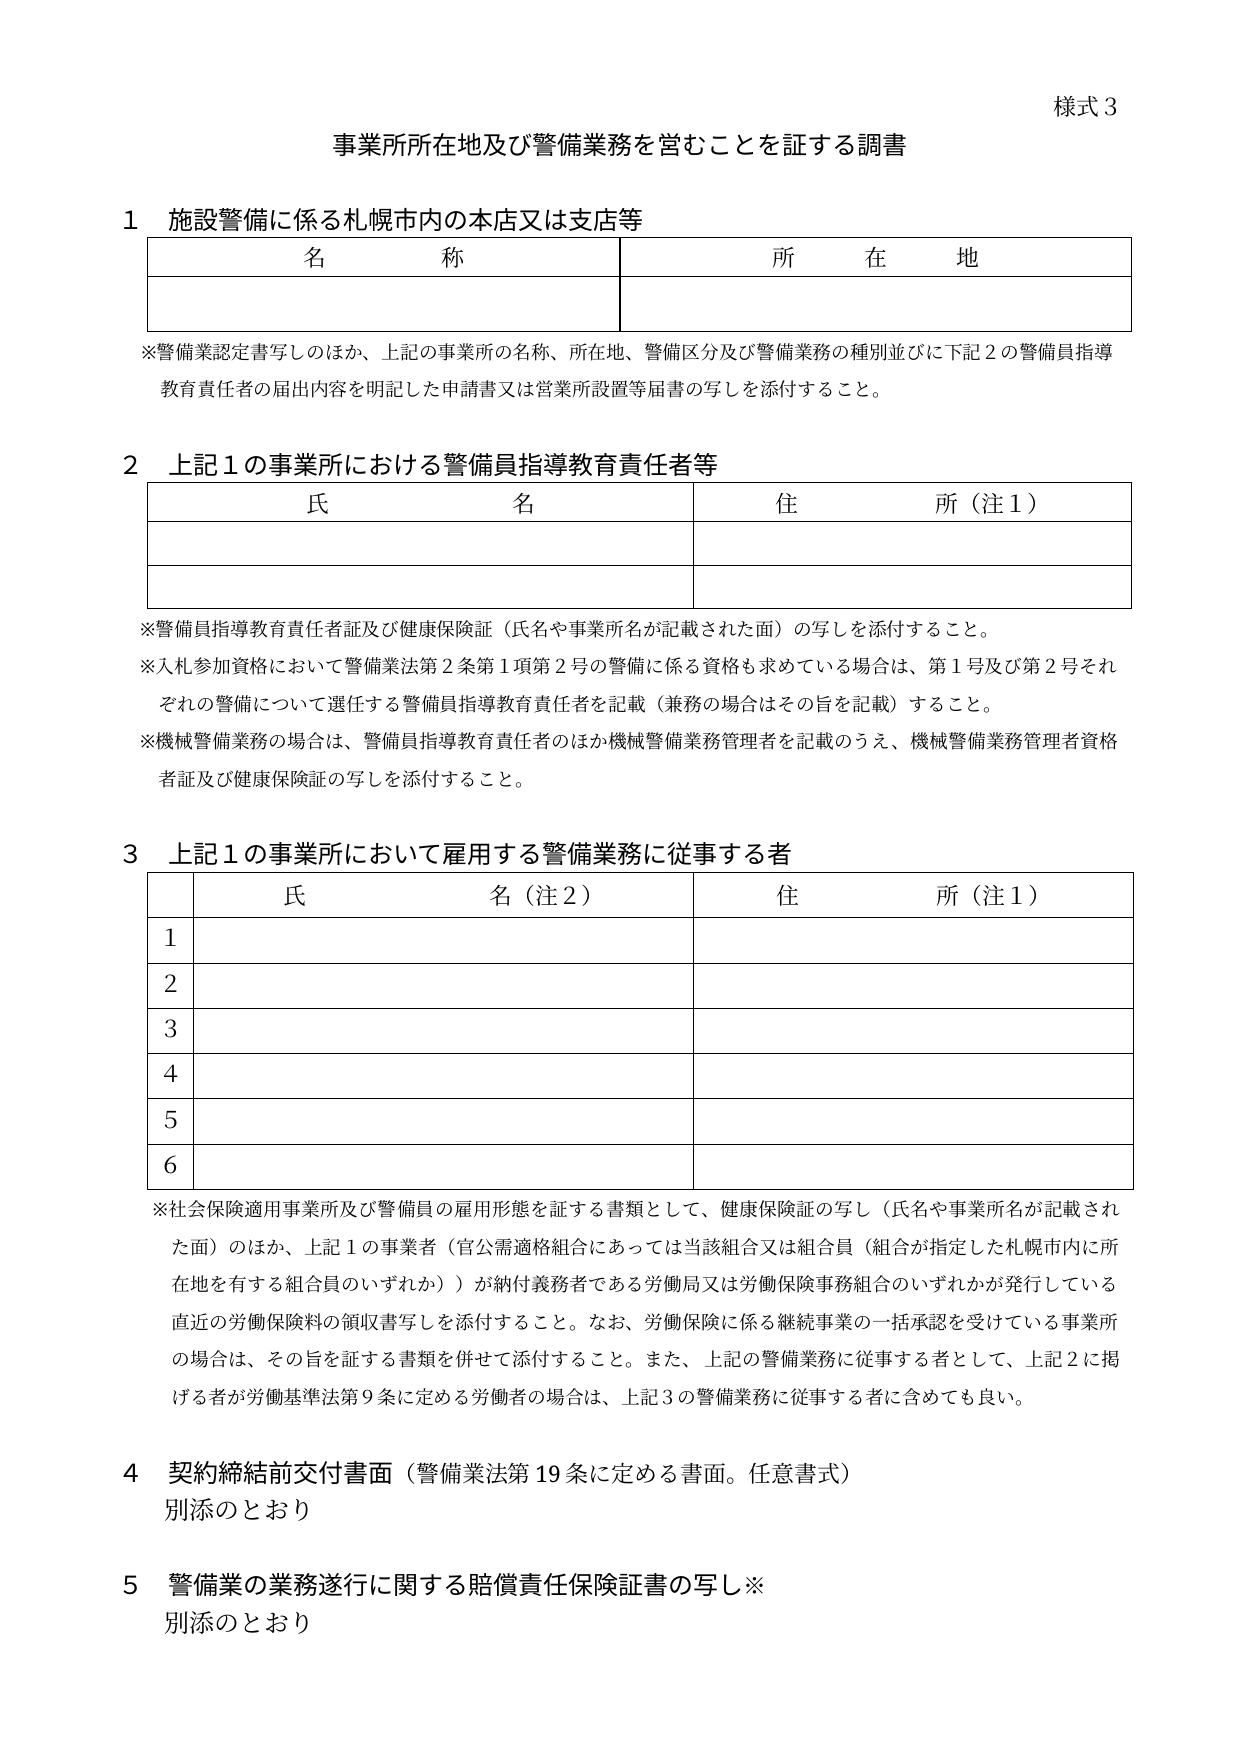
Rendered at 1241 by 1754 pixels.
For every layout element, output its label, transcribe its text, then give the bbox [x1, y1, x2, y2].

table_cell [694, 1099, 1133, 1144]
table_cell ４ [148, 1054, 193, 1098]
table_header 氏 名 [148, 483, 693, 521]
table_cell ３ [148, 1009, 193, 1053]
table_header [148, 873, 193, 917]
table_cell [694, 1054, 1133, 1098]
table_cell [194, 964, 693, 1008]
table_cell [694, 1145, 1133, 1189]
text 別添のとおり [118, 1602, 1122, 1640]
table_cell [194, 1145, 693, 1189]
table_cell [694, 1009, 1133, 1053]
table_cell [694, 522, 1131, 565]
table_header 所 在 地 [621, 238, 1131, 276]
text ２ 上記１の事業所における警備員指導教育責任者等 [118, 445, 1122, 482]
text 別添のとおり [118, 1490, 1122, 1527]
text ４ 契約締結前交付書面（警備業法第19条に定める書面。任意書式） [118, 1452, 1122, 1490]
text ３ 上記１の事業所において雇用する警備業務に従事する者 [118, 834, 1122, 872]
table_cell [694, 566, 1131, 608]
table_header 住 所（注１） [694, 483, 1131, 521]
text ※社会保険適用事業所及び警備員の雇用形態を証する書類として、健康保険証の写し（氏名や事業所名が記載された面）のほか、上記１の事業者（官公需適格組合にあっては当該組合又は組合員（組合が指定した札幌市内に所在地を有する組合員のいずれか））が納付義務者である労働局又は労働保険事務組合のいずれかが発行している直近の労働保険料の領収書写しを添付すること。なお、労働保険に係る継続事業の一括承認を受けている事業所の場合は、その旨を証する書類を併せて添付すること。また、上記の警備業務に従事する者として、上記２に掲げる者が労働基準法第９条に定める労働者の場合は、上記３の警備業務に従事する者に含めても良い。 [152, 1190, 1122, 1415]
table_cell [148, 522, 693, 565]
table_cell [148, 566, 693, 608]
text ※警備員指導教育責任者証及び健康保険証（氏名や事業所名が記載された面）の写しを添付すること。 [140, 609, 1122, 647]
table_header 名 称 [148, 238, 619, 276]
text 事業所所在地及び警備業務を営むことを証する調書 [118, 125, 1122, 162]
table_cell [194, 1054, 693, 1098]
text ５ 警備業の業務遂行に関する賠償責任保険証書の写し※ [118, 1565, 1122, 1602]
table_cell [194, 918, 693, 962]
table_header 住 所（注１） [694, 873, 1133, 917]
text １ 施設警備に係る札幌市内の本店又は支店等 [118, 200, 1122, 237]
table_cell ２ [148, 964, 193, 1008]
text ※警備業認定書写しのほか、上記の事業所の名称、所在地、警備区分及び警備業務の種別並びに下記２の警備員指導教育責任者の届出内容を明記した申請書又は営業所設置等届書の写しを添付すること。 [141, 332, 1122, 407]
table_cell ５ [148, 1099, 193, 1144]
table_cell [694, 918, 1133, 962]
table_cell [148, 277, 619, 331]
table_cell １ [148, 918, 193, 962]
table_cell [694, 964, 1133, 1008]
table_cell ６ [148, 1145, 193, 1189]
table_cell [194, 1099, 693, 1144]
table_header 氏 名（注２） [194, 873, 693, 917]
table_cell [194, 1009, 693, 1053]
table_cell [621, 277, 1131, 331]
text ※入札参加資格において警備業法第２条第１項第２号の警備に係る資格も求めている場合は、第１号及び第２号それぞれの警備について選任する警備員指導教育責任者を記載（兼務の場合はその旨を記載）すること。 [140, 647, 1122, 722]
text ※機械警備業務の場合は、警備員指導教育責任者のほか機械警備業務管理者を記載のうえ、機械警備業務管理者資格者証及び健康保険証の写しを添付すること。 [140, 722, 1122, 797]
